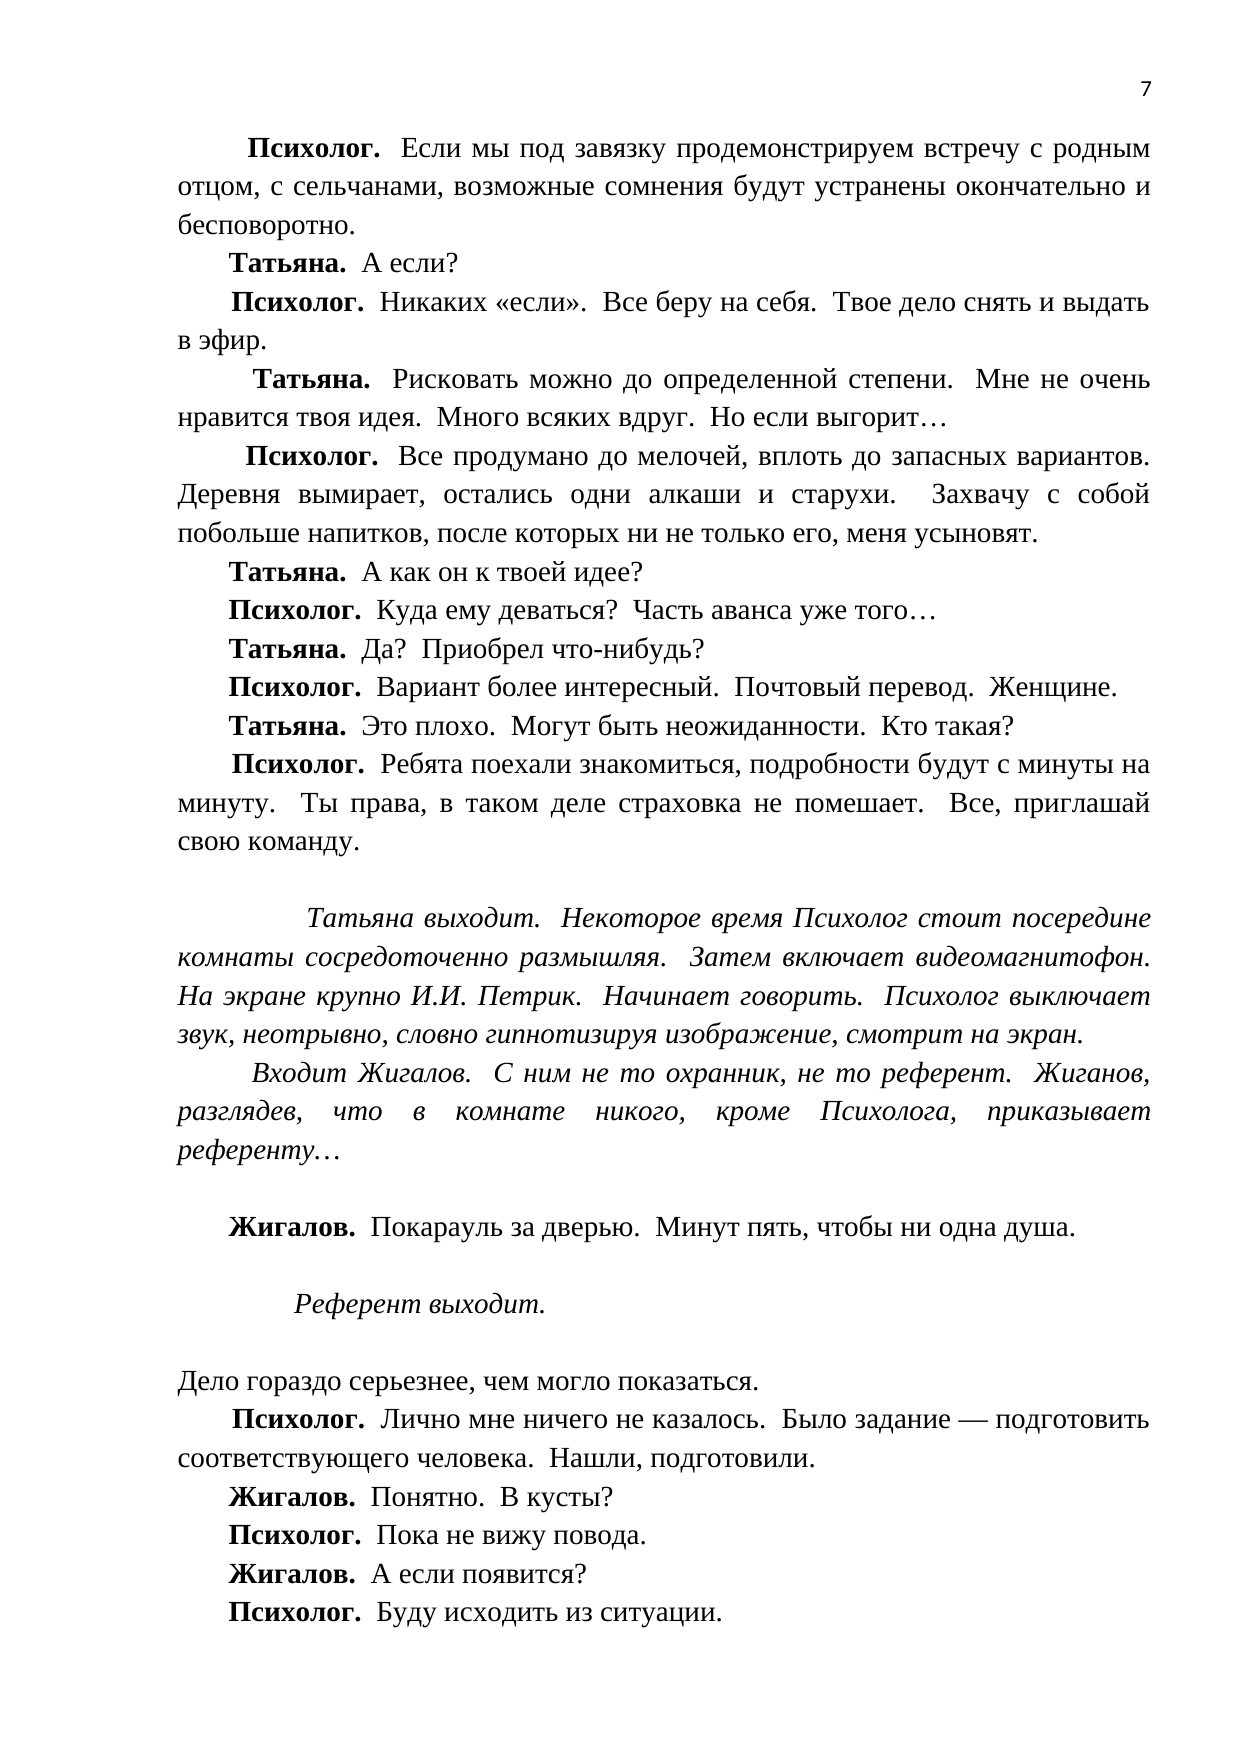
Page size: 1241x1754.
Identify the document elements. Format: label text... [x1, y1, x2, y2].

text Татьяна. Да? Приобрел что-нибудь? [177, 631, 1152, 664]
text Психолог. Буду исходить из ситуации. [177, 1594, 1152, 1628]
text Психолог. Пока не вижу повода. [177, 1517, 1152, 1551]
text Дело гораздо серьезнее, чем могло показаться. [177, 1363, 1152, 1397]
text Татьяна. Это плохо. Могут быть неожиданности. Кто такая? [177, 708, 1152, 741]
text Психолог. Никаких «если». Все беру на себя. Твое дело снять и выдать в эфир. [177, 284, 1152, 356]
text Жигалов. Покарауль за дверью. Минут пять, чтобы ни одна душа. [177, 1209, 1152, 1242]
text Татьяна выходит. Некоторое время Психолог стоит посередине комнаты сосредоточенно размышляя. Затем включает видеомагнитофон. На экране крупно И.И. Петрик. Начинает говорить. Психолог выключает звук, неотрывно, словно гипнотизируя изображение, смотрит на экран. [177, 901, 1152, 1050]
text Психолог. Куда ему деваться? Часть аванса уже того… [177, 592, 1152, 626]
text Психолог. Если мы под завязку продемонстрируем встречу с родным отцом, с сельчанами, возможные сомнения будут устранены окончательно и бесповоротно. [177, 130, 1152, 240]
text Психолог. Все продумано до мелочей, вплоть до запасных вариантов. Деревня вымирает, остались одни алкаши и старухи. Захвачу с собой побольше напитков, после которых ни не только его, меня усыновят. [177, 438, 1152, 549]
text Жигалов. А если появится? [177, 1556, 1152, 1589]
text Жигалов. Понятно. В кусты? [177, 1479, 1152, 1512]
text Психолог. Ребята поехали знакомиться, подробности будут с минуты на минуту. Ты права, в таком деле страховка не помешает. Все, приглашай свою команду. [177, 746, 1152, 857]
text Татьяна. А как он к твоей идее? [177, 554, 1152, 587]
text Входит Жигалов. С ним не то охранник, не то референт. Жиганов, разглядев, что в комнате никого, кроме Психолога, приказывает референту… [177, 1055, 1152, 1165]
text Психолог. Вариант более интересный. Почтовый перевод. Женщине. [177, 669, 1152, 703]
text Психолог. Лично мне ничего не казалось. Было задание — подготовить соответствующего человека. Нашли, подготовили. [177, 1402, 1152, 1474]
text Татьяна. А если? [177, 245, 1152, 279]
text Татьяна. Рисковать можно до определенной степени. Мне не очень нравится твоя идея. Много всяких вдруг. Но если выгорит… [177, 361, 1152, 433]
text Референт выходит. [177, 1286, 1152, 1319]
